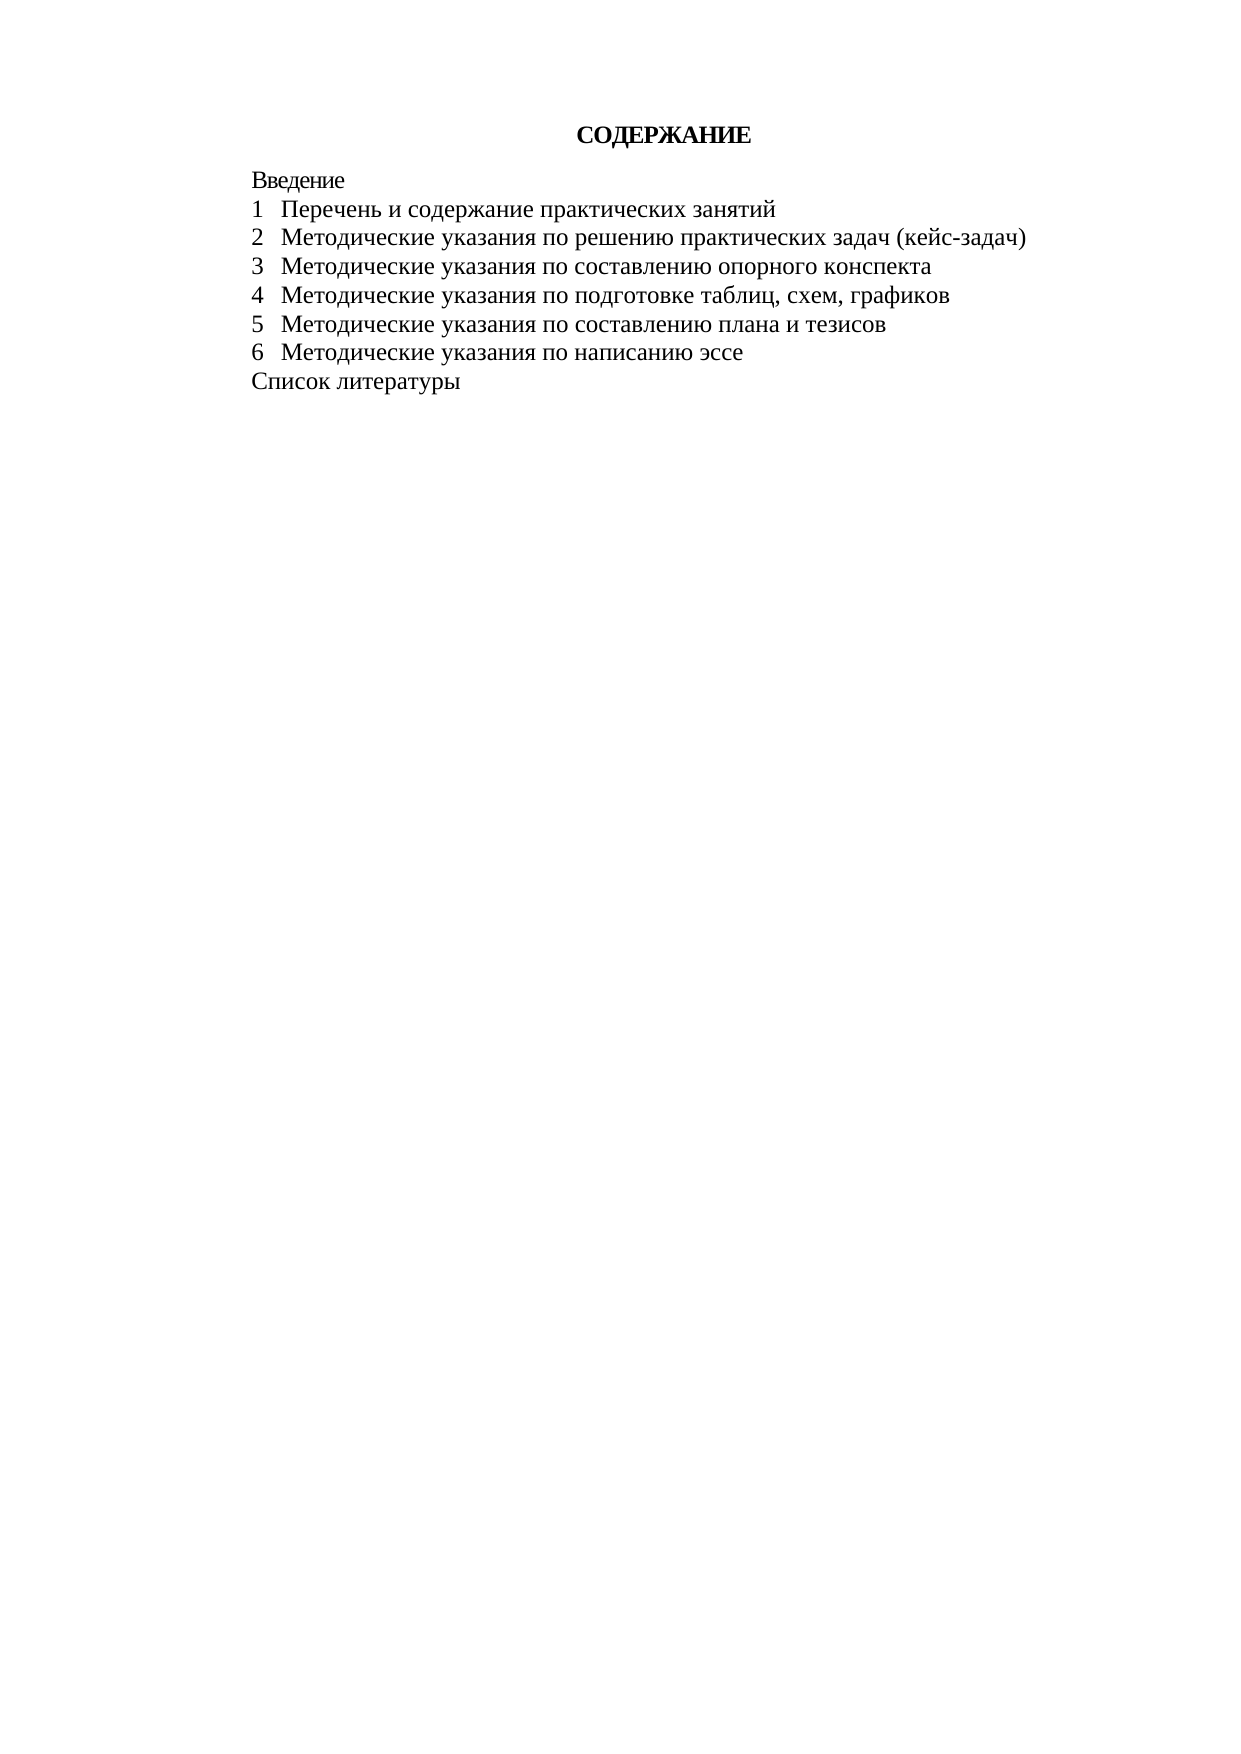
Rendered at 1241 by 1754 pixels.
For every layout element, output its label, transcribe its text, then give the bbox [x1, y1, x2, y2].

list Методические указания по составлению плана и тезисов [177, 309, 1152, 337]
list Методические указания по подготовке таблиц, схем, графиков [177, 280, 1152, 309]
list Методические указания по решению практических задач (кейс-задач) [177, 222, 1152, 251]
text Список литературы [177, 366, 1152, 395]
text СОДЕРЖАНИЕ [177, 118, 1152, 149]
text Введение [177, 165, 1152, 194]
list Методические указания по написанию эссе [177, 337, 1152, 366]
list Методические указания по составлению опорного конспекта [177, 251, 1152, 280]
list Перечень и содержание практических занятий [177, 194, 1152, 222]
